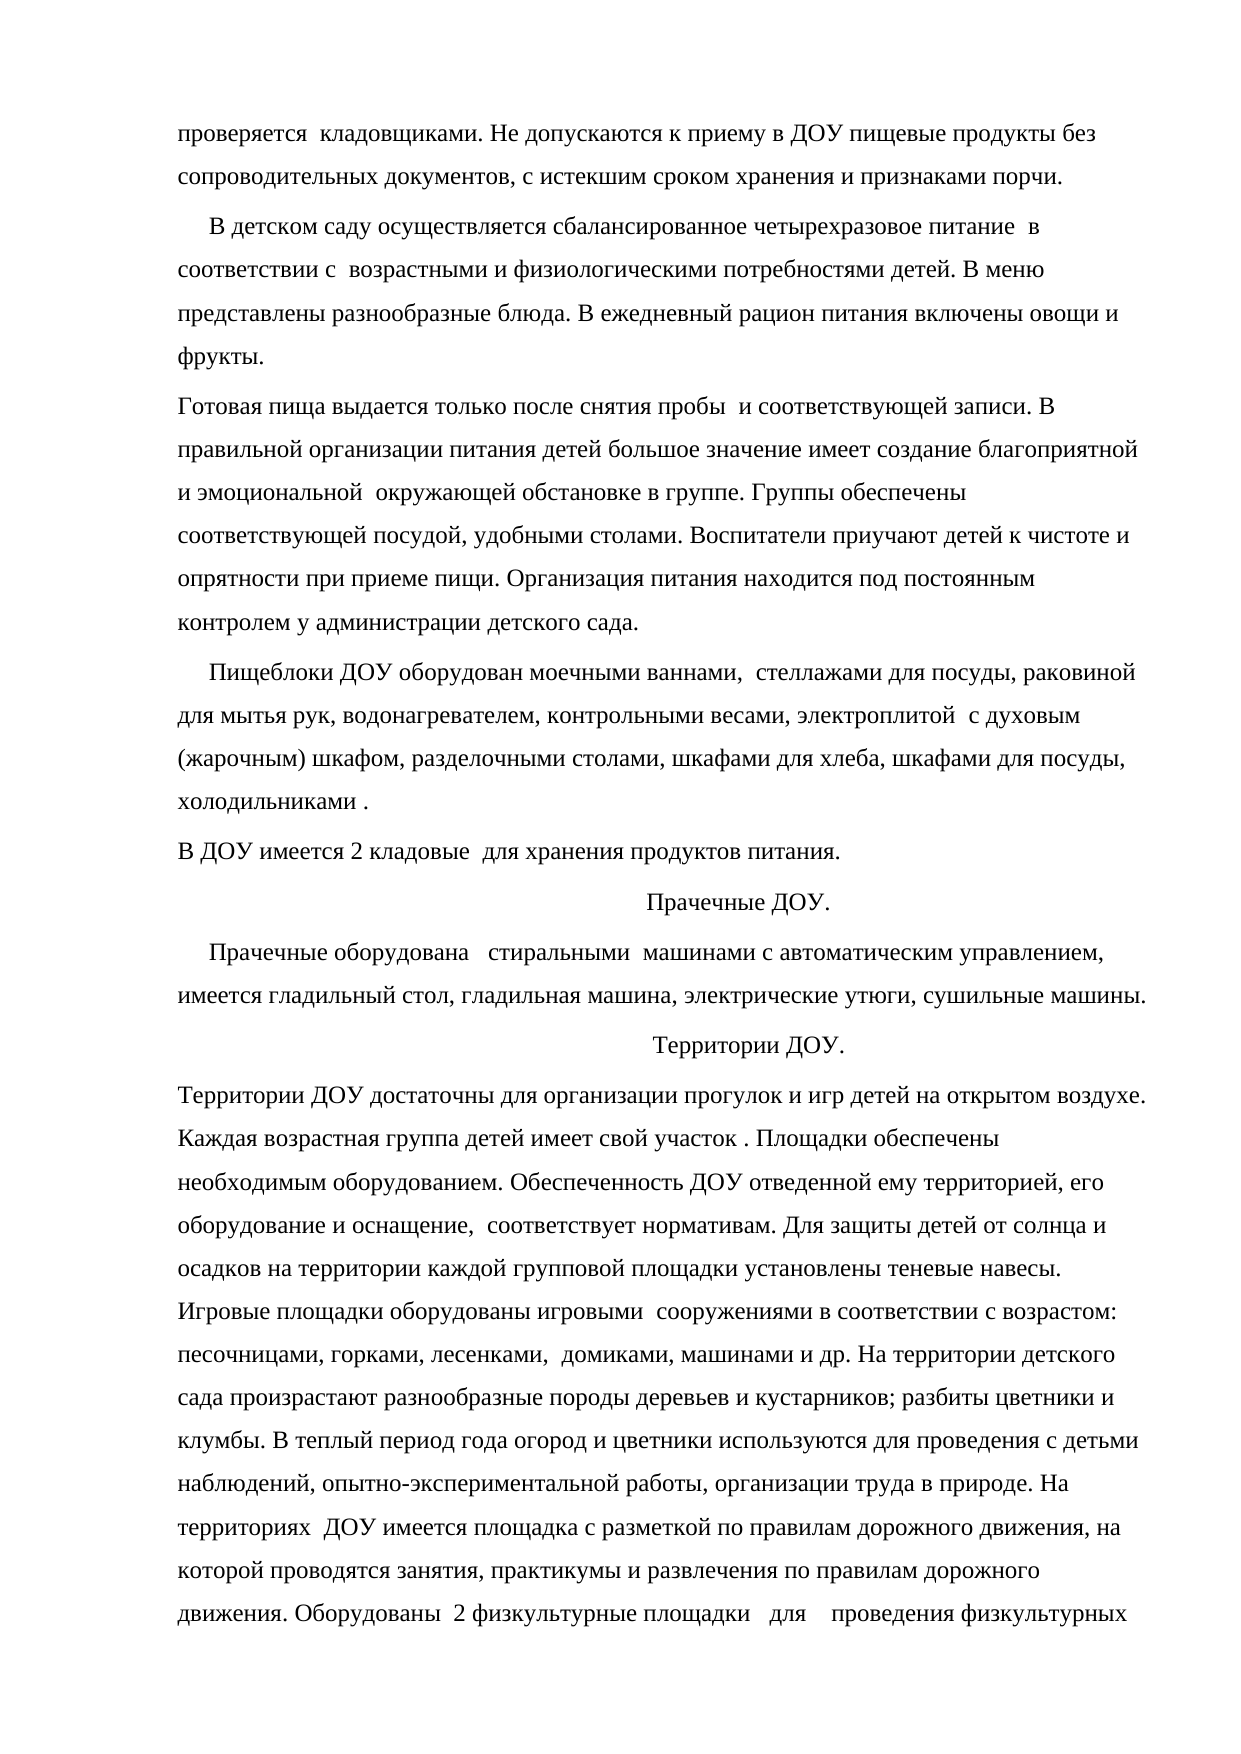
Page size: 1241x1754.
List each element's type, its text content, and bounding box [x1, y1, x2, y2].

text Пищеблоки ДОУ оборудован моечными ваннами, стеллажами для посуды, раковиной для мытья рук, водонагревателем, контрольными весами, электроплитой с духовым (жарочным) шкафом, разделочными столами, шкафами для хлеба, шкафами для посуды, холодильниками . [177, 657, 1152, 815]
text В ДОУ имеется 2 кладовые для хранения продуктов питания. [177, 836, 1152, 865]
text Прачечные оборудована стиральными машинами с автоматическим управлением, имеется гладильный стол, гладильная машина, электрические утюги, сушильные машины. [177, 937, 1152, 1009]
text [177, 118, 1152, 190]
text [177, 1080, 1152, 1627]
text Прачечные ДОУ. [177, 887, 1152, 915]
text Готовая пища выдается только после снятия пробы и соответствующей записи. В правильной организации питания детей большое значение имеет создание благоприятной и эмоциональной окружающей обстановке в группе. Группы обеспечены соответствующей посудой, удобными столами. Воспитатели приучают детей к чистоте и опрятности при приеме пищи. Организация питания находится под постоянным контролем у администрации детского сада. [177, 391, 1152, 635]
text Территории ДОУ. [177, 1030, 1152, 1059]
text В детском саду осуществляется сбалансированное четырехразовое питание в соответствии с возрастными и физиологическими потребностями детей. В меню представлены разнообразные блюда. В ежедневный рацион питания включены овощи и фрукты. [177, 211, 1152, 369]
